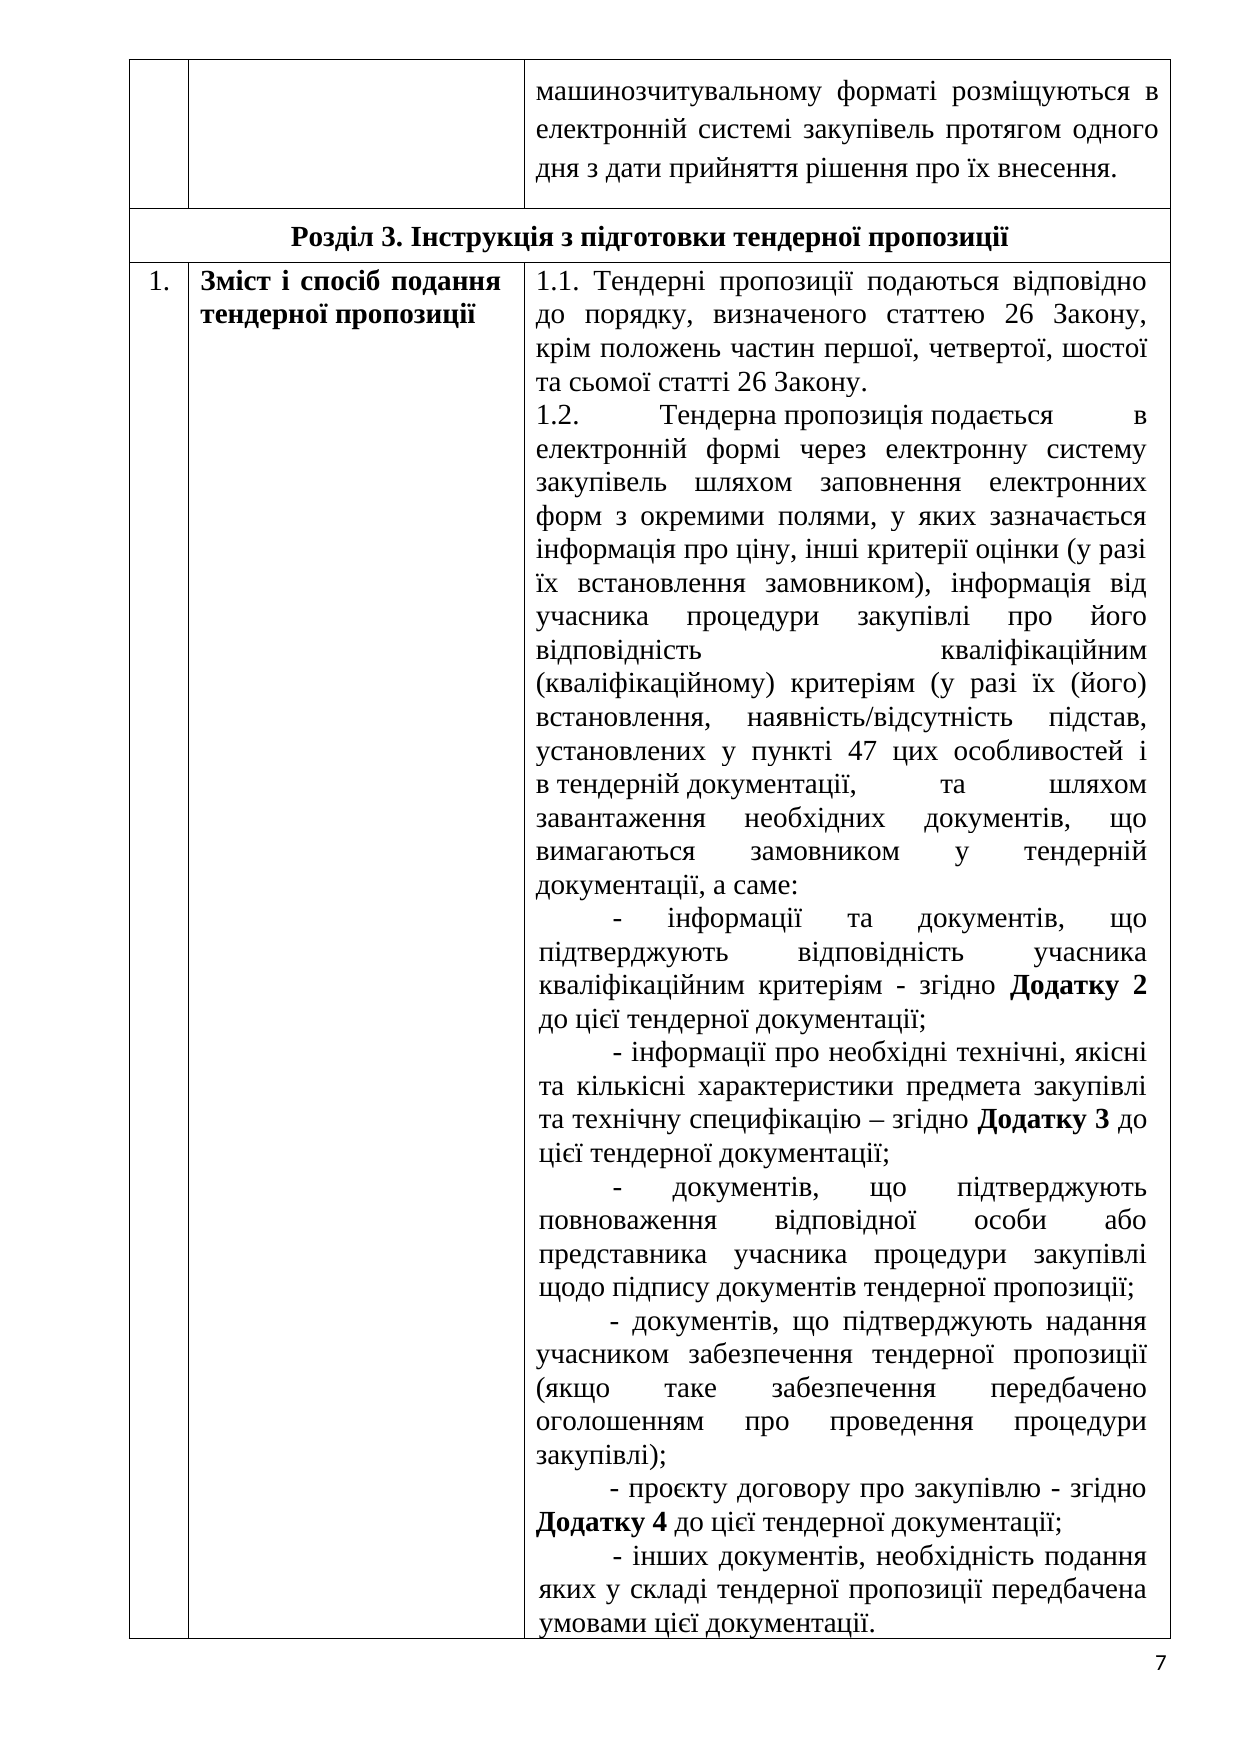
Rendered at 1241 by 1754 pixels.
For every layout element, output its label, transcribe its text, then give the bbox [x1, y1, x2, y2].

table_cell 2. [130, 60, 188, 208]
table_cell 1. [130, 263, 188, 1638]
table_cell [525, 60, 1170, 208]
table_cell Розділ 3. Інструкція з підготовки тендерної пропозиції [130, 209, 1170, 262]
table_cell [525, 263, 1170, 1638]
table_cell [189, 263, 524, 1638]
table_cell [189, 60, 524, 208]
